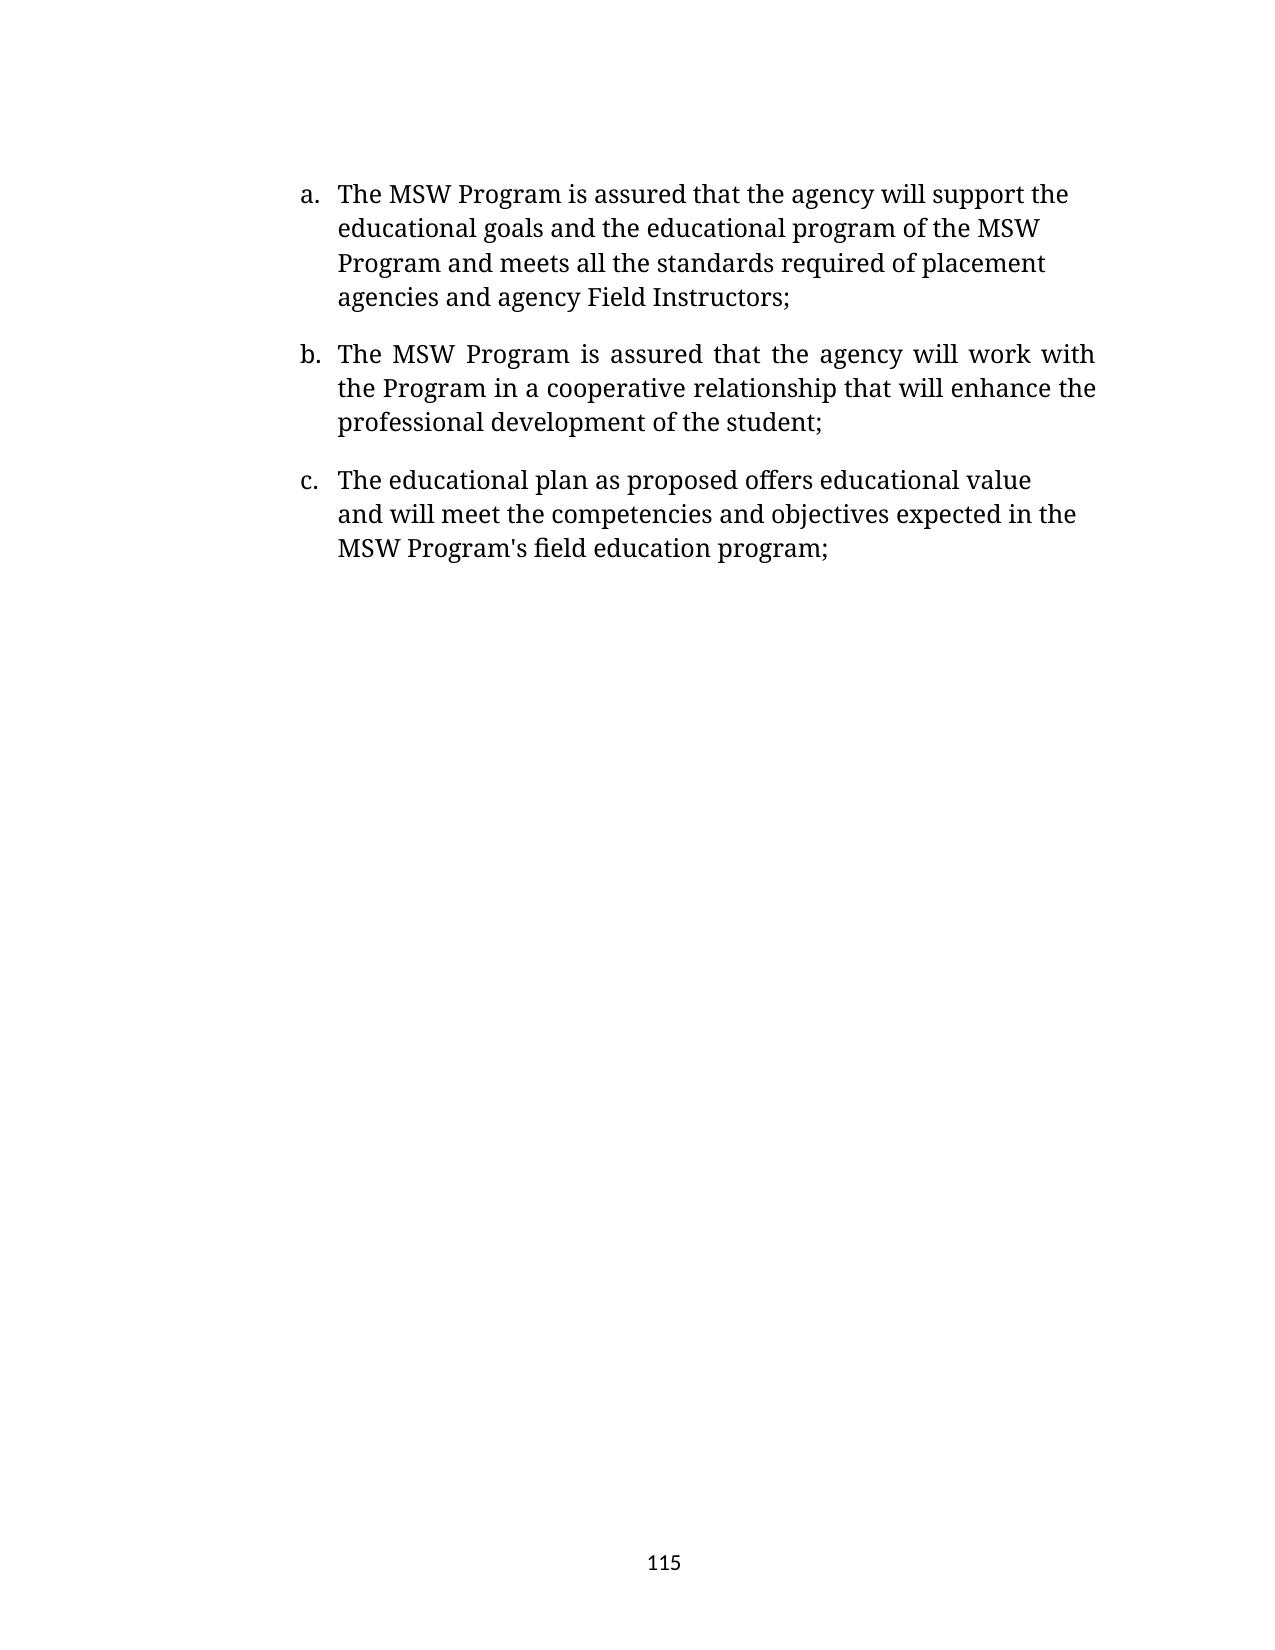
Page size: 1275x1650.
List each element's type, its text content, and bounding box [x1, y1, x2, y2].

list The MSW Program is assured that the agency will support the educational goals and the educational program of the MSW Program and meets all the standards required of placement agencies and agency Field Instructors; [300, 177, 1109, 313]
list The educational plan as proposed offers educational value and will meet the competencies and objectives expected in the MSW Program's field education program; [300, 462, 1081, 564]
list The MSW Program is assured that the agency will work with the Program in a cooperative relationship that will enhance the professional development of the student; [300, 337, 1097, 439]
